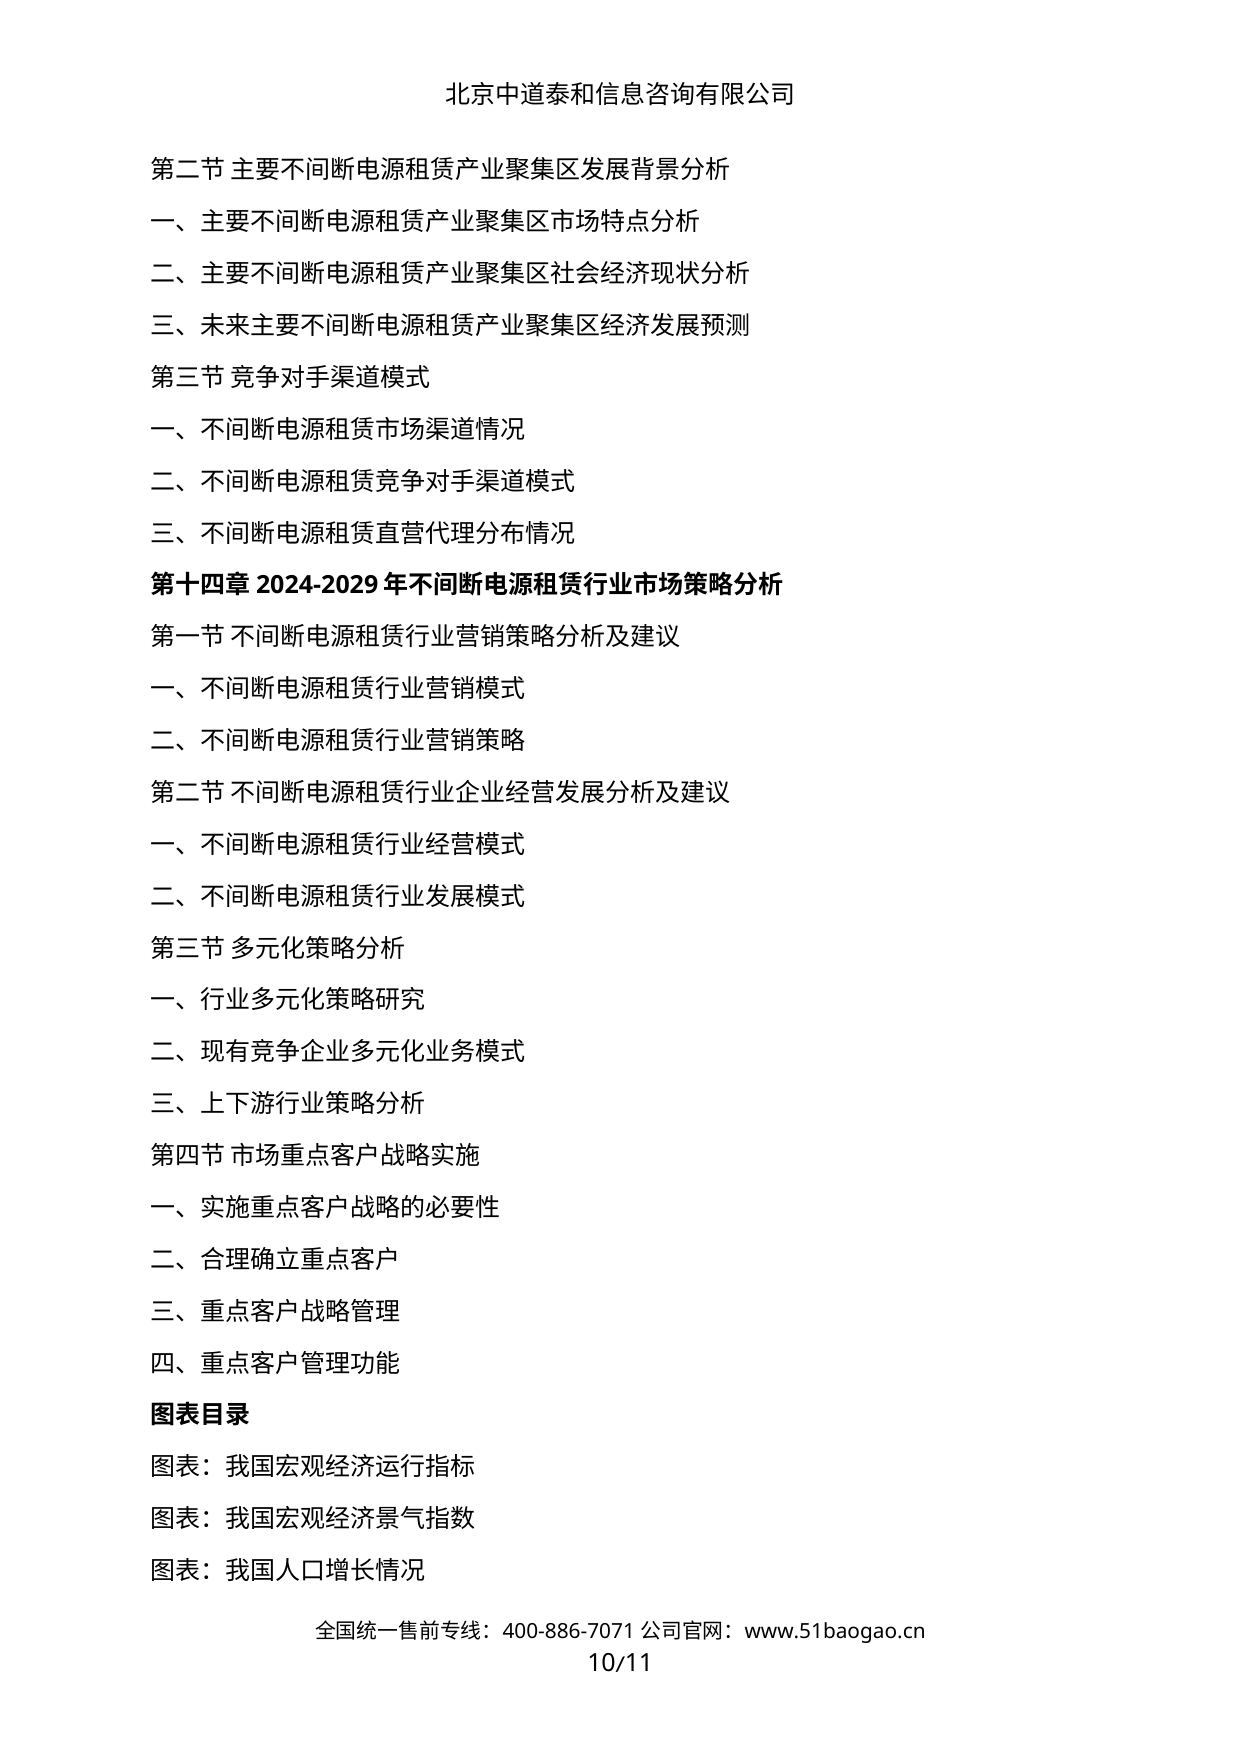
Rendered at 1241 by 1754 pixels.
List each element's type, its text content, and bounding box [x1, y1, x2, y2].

text 一、不间断电源租赁市场渠道情况 [150, 409, 1090, 446]
text 四、重点客户管理功能 [150, 1343, 1090, 1379]
text 三、上下游行业策略分析 [150, 1084, 1090, 1120]
text 一、不间断电源租赁行业营销模式 [150, 669, 1090, 705]
text 图表：我国宏观经济景气指数 [150, 1499, 1090, 1535]
text 二、合理确立重点客户 [150, 1239, 1090, 1276]
text 二、现有竞争企业多元化业务模式 [150, 1032, 1090, 1068]
text 第二节 不间断电源租赁行业企业经营发展分析及建议 [150, 772, 1090, 809]
text 二、不间断电源租赁行业营销策略 [150, 721, 1090, 757]
text 图表：我国人口增长情况 [150, 1551, 1090, 1587]
text 一、不间断电源租赁行业经营模式 [150, 824, 1090, 861]
text 图表目录 [150, 1395, 1090, 1431]
text 第四节 市场重点客户战略实施 [150, 1136, 1090, 1172]
text 第三节 多元化策略分析 [150, 928, 1090, 964]
text 第一节 不间断电源租赁行业营销策略分析及建议 [150, 617, 1090, 653]
text 一、行业多元化策略研究 [150, 980, 1090, 1016]
text 三、未来主要不间断电源租赁产业聚集区经济发展预测 [150, 306, 1090, 342]
text 第三节 竞争对手渠道模式 [150, 357, 1090, 394]
text 二、不间断电源租赁竞争对手渠道模式 [150, 461, 1090, 497]
text 图表：我国宏观经济运行指标 [150, 1447, 1090, 1483]
text 第十四章 2024-2029年不间断电源租赁行业市场策略分析 [150, 565, 1090, 601]
text 一、主要不间断电源租赁产业聚集区市场特点分析 [150, 202, 1090, 238]
text 二、主要不间断电源租赁产业聚集区社会经济现状分析 [150, 254, 1090, 290]
text 第二节 主要不间断电源租赁产业聚集区发展背景分析 [150, 150, 1090, 186]
text 三、不间断电源租赁直营代理分布情况 [150, 513, 1090, 549]
text 二、不间断电源租赁行业发展模式 [150, 876, 1090, 912]
text 一、实施重点客户战略的必要性 [150, 1187, 1090, 1224]
text 三、重点客户战略管理 [150, 1291, 1090, 1327]
